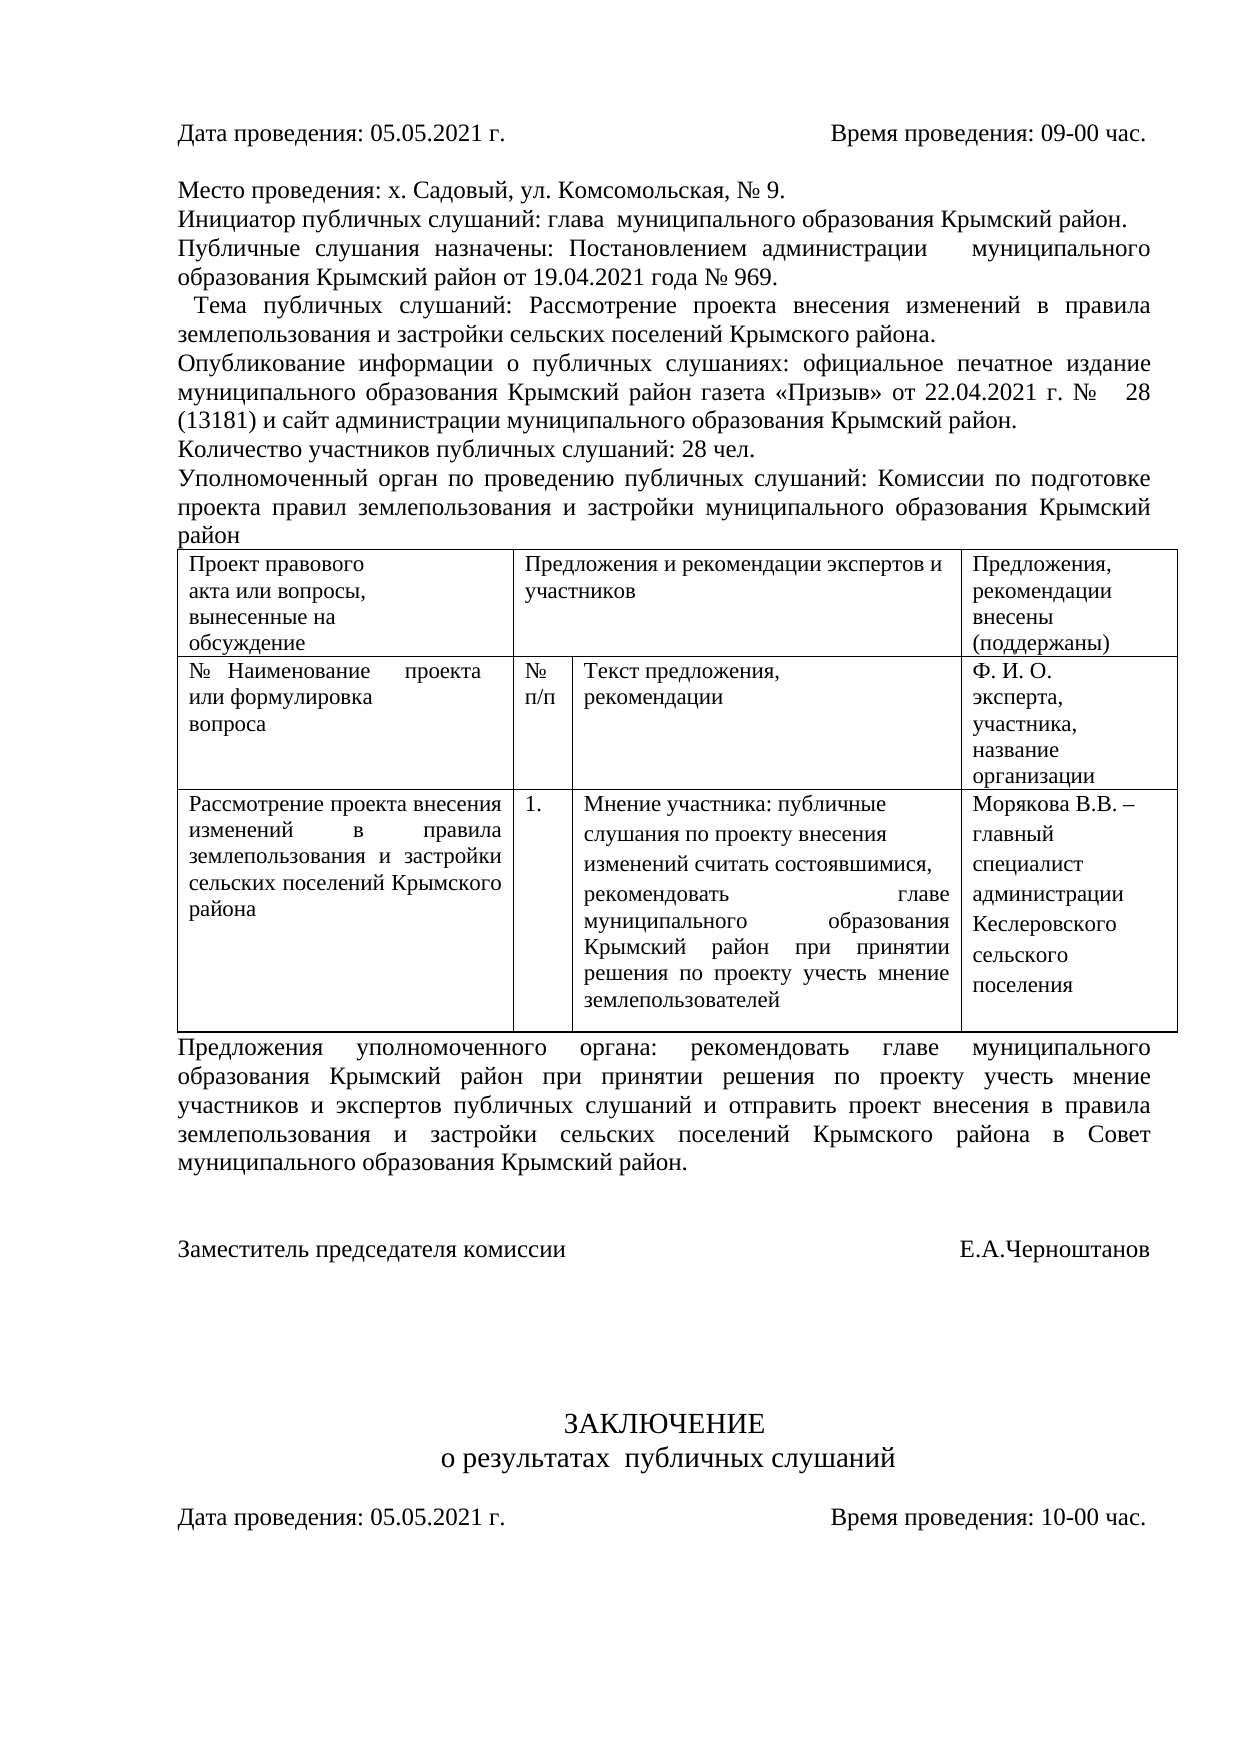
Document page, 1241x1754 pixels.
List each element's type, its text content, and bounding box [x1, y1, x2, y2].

table_cell Мнение участника: публичные слушания по проекту внесения изменений считать состоявшимися, рекомендовать главе муниципального образования Крымский район при принятии решения по проекту учесть мнение землепользователей [573, 790, 961, 1031]
table_cell 1. [514, 790, 572, 1031]
text Дата проведения: 05.05.2021 г. Время проведения: 09-00 час. [177, 118, 1152, 147]
table_cell Рассмотрение проекта внесения изменений в правила землепользования и застройки сельских поселений Крымского района [178, 790, 513, 1031]
text Место проведения: х. Садовый, ул. Комсомольская, № 9. [177, 176, 1152, 204]
table_cell Ф. И. О. эксперта, участника, название организации [962, 657, 1177, 789]
table_header Предложения и рекомендации экспертов и участников [514, 550, 961, 656]
text Опубликование информации о публичных слушаниях: официальное печатное издание муниципального образования Крымский район газета «Призыв» от 22.04.2021 г. № 28 (13181) и сайт администрации муниципального образования Крымский район. [177, 348, 1152, 434]
text Уполномоченный орган по проведению публичных слушаний: Комиссии по подготовке проекта правил землепользования и застройки муниципального образования Крымский район [177, 463, 1152, 549]
text Заместитель председателя комиссии Е.А.Черноштанов [177, 1234, 1152, 1262]
table_cell № п/п [514, 657, 572, 789]
table_header Проект правового акта или вопросы, вынесенные на обсуждение [178, 550, 513, 656]
table_cell Текст предложения, рекомендации [573, 657, 961, 789]
text Предложения уполномоченного органа: рекомендовать главе муниципального образования Крымский район при принятии решения по проекту учесть мнение участников и экспертов публичных слушаний и отправить проект внесения в правила землепользования и застройки сельских поселений Крымского района в Совет муниципального образования Крымский район. [177, 1033, 1152, 1176]
text Количество участников публичных слушаний: 28 чел. [177, 434, 1152, 463]
text Инициатор публичных слушаний: глава муниципального образования Крымский район. [102, 204, 1152, 233]
table_cell Морякова В.В. – главный специалист администрации Кеслеровского сельского поселения [962, 790, 1177, 1031]
text Публичные слушания назначены: Постановлением администрации муниципального образования Крымский район от 19.04.2021 года № 969. [177, 233, 1152, 291]
text Тема публичных слушаний: Рассмотрение проекта внесения изменений в правила землепользования и застройки сельских поселений Крымского района. [177, 291, 1152, 348]
text о результатах публичных слушаний [177, 1440, 1152, 1473]
table_cell № Наименование проекта или формулировка вопроса [178, 657, 513, 789]
table_header Предложения, рекомендации внесены (поддержаны) [962, 550, 1177, 656]
text Дата проведения: 05.05.2021 г. Время проведения: 10-00 час. [177, 1502, 1152, 1531]
text ЗАКЛЮЧЕНИЕ [177, 1406, 1152, 1440]
